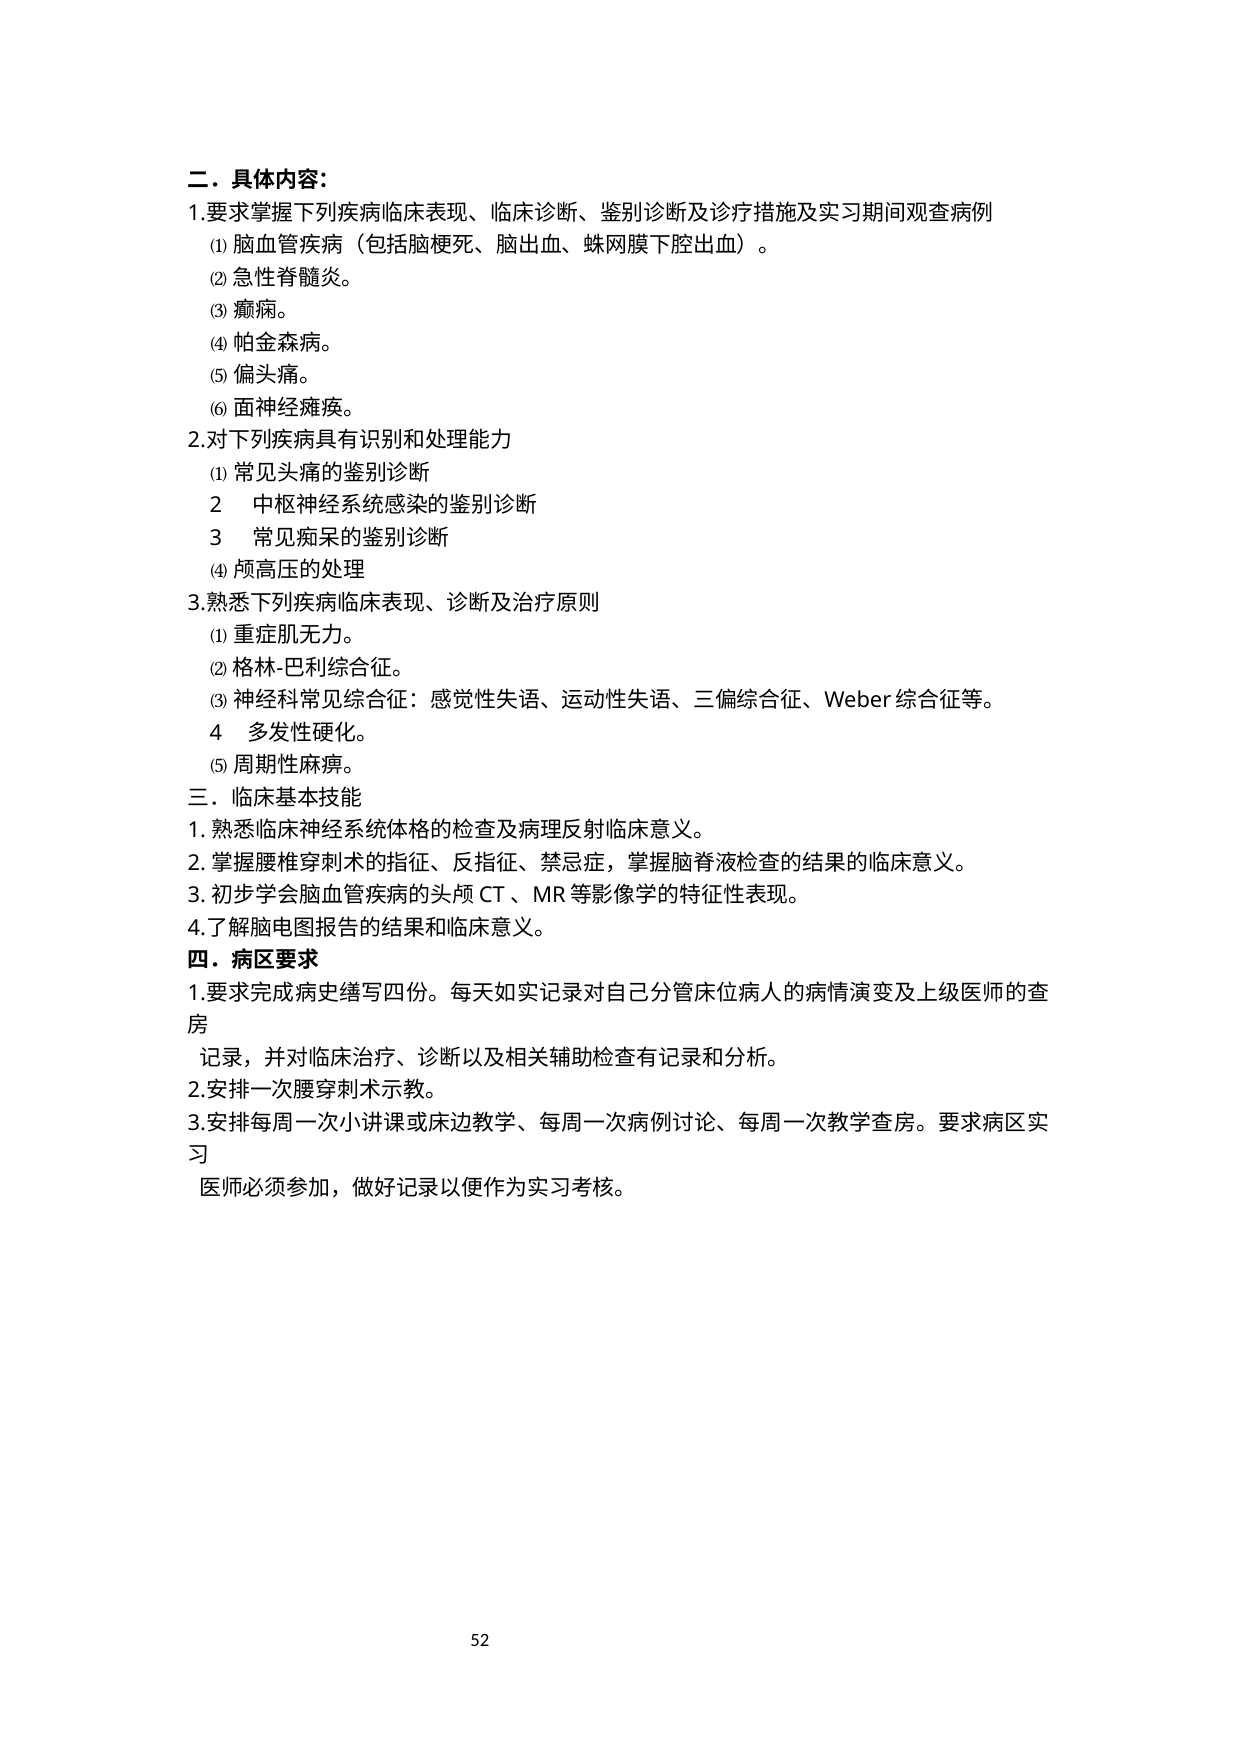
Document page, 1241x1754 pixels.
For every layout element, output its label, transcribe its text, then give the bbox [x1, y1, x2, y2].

text ⑵急性脊髓炎。 [187, 259, 1053, 292]
list 多发性硬化。 [209, 714, 1053, 747]
text 记录，并对临床治疗、诊断以及相关辅助检查有记录和分析。 [187, 1039, 1053, 1072]
text 2.安排一次腰穿刺术示教。 [187, 1072, 1053, 1104]
list 常见痴呆的鉴别诊断 [209, 519, 1053, 552]
text ⑴ 脑血管疾病（包括脑梗死、脑出血、蛛网膜下腔出血）。 [187, 227, 1053, 259]
list 中枢神经系统感染的鉴别诊断 [209, 487, 1053, 519]
text 四．病区要求 [187, 942, 1053, 974]
text 3.熟悉下列疾病临床表现、诊断及治疗原则 [187, 584, 1053, 617]
text ⑶ 癫痫。 [187, 292, 1053, 324]
text ⑸ 偏头痛。 [187, 357, 1053, 389]
text 三．临床基本技能 [187, 779, 1053, 812]
text 2.对下列疾病具有识别和处理能力 [187, 422, 1053, 454]
text ⑹ 面神经瘫痪。 [187, 389, 1053, 422]
text 3.安排每周一次小讲课或床边教学、每周一次病例讨论、每周一次教学查房。要求病区实习 [187, 1104, 1053, 1169]
text ⑶ 神经科常见综合征：感觉性失语、运动性失语、三偏综合征、Weber综合征等。 [187, 682, 1053, 714]
text 二．具体内容： [187, 162, 1053, 194]
text 1.要求掌握下列疾病临床表现、临床诊断、鉴别诊断及诊疗措施及实习期间观查病例 [187, 194, 1053, 227]
text 4.了解脑电图报告的结果和临床意义。 [187, 909, 1053, 942]
text 3. 初步学会脑血管疾病的头颅CT 、MR等影像学的特征性表现。 [187, 877, 1053, 909]
text 1. 熟悉临床神经系统体格的检查及病理反射临床意义。 [187, 812, 1053, 844]
text ⑴ 重症肌无力。 [187, 617, 1053, 649]
text 医师必须参加，做好记录以便作为实习考核。 [187, 1169, 1053, 1202]
text ⑷ 帕金森病。 [187, 324, 1053, 357]
text 1.要求完成病史缮写四份。每天如实记录对自己分管床位病人的病情演变及上级医师的查房 [187, 974, 1053, 1039]
text ⑷ 颅高压的处理 [187, 552, 1053, 584]
text ⑸ 周期性麻痹。 [187, 747, 1053, 779]
text ⑵格林-巴利综合征。 [187, 649, 1053, 682]
text 2. 掌握腰椎穿刺术的指征、反指征、禁忌症，掌握脑脊液检查的结果的临床意义。 [187, 844, 1053, 877]
text ⑴ 常见头痛的鉴别诊断 [187, 454, 1053, 487]
